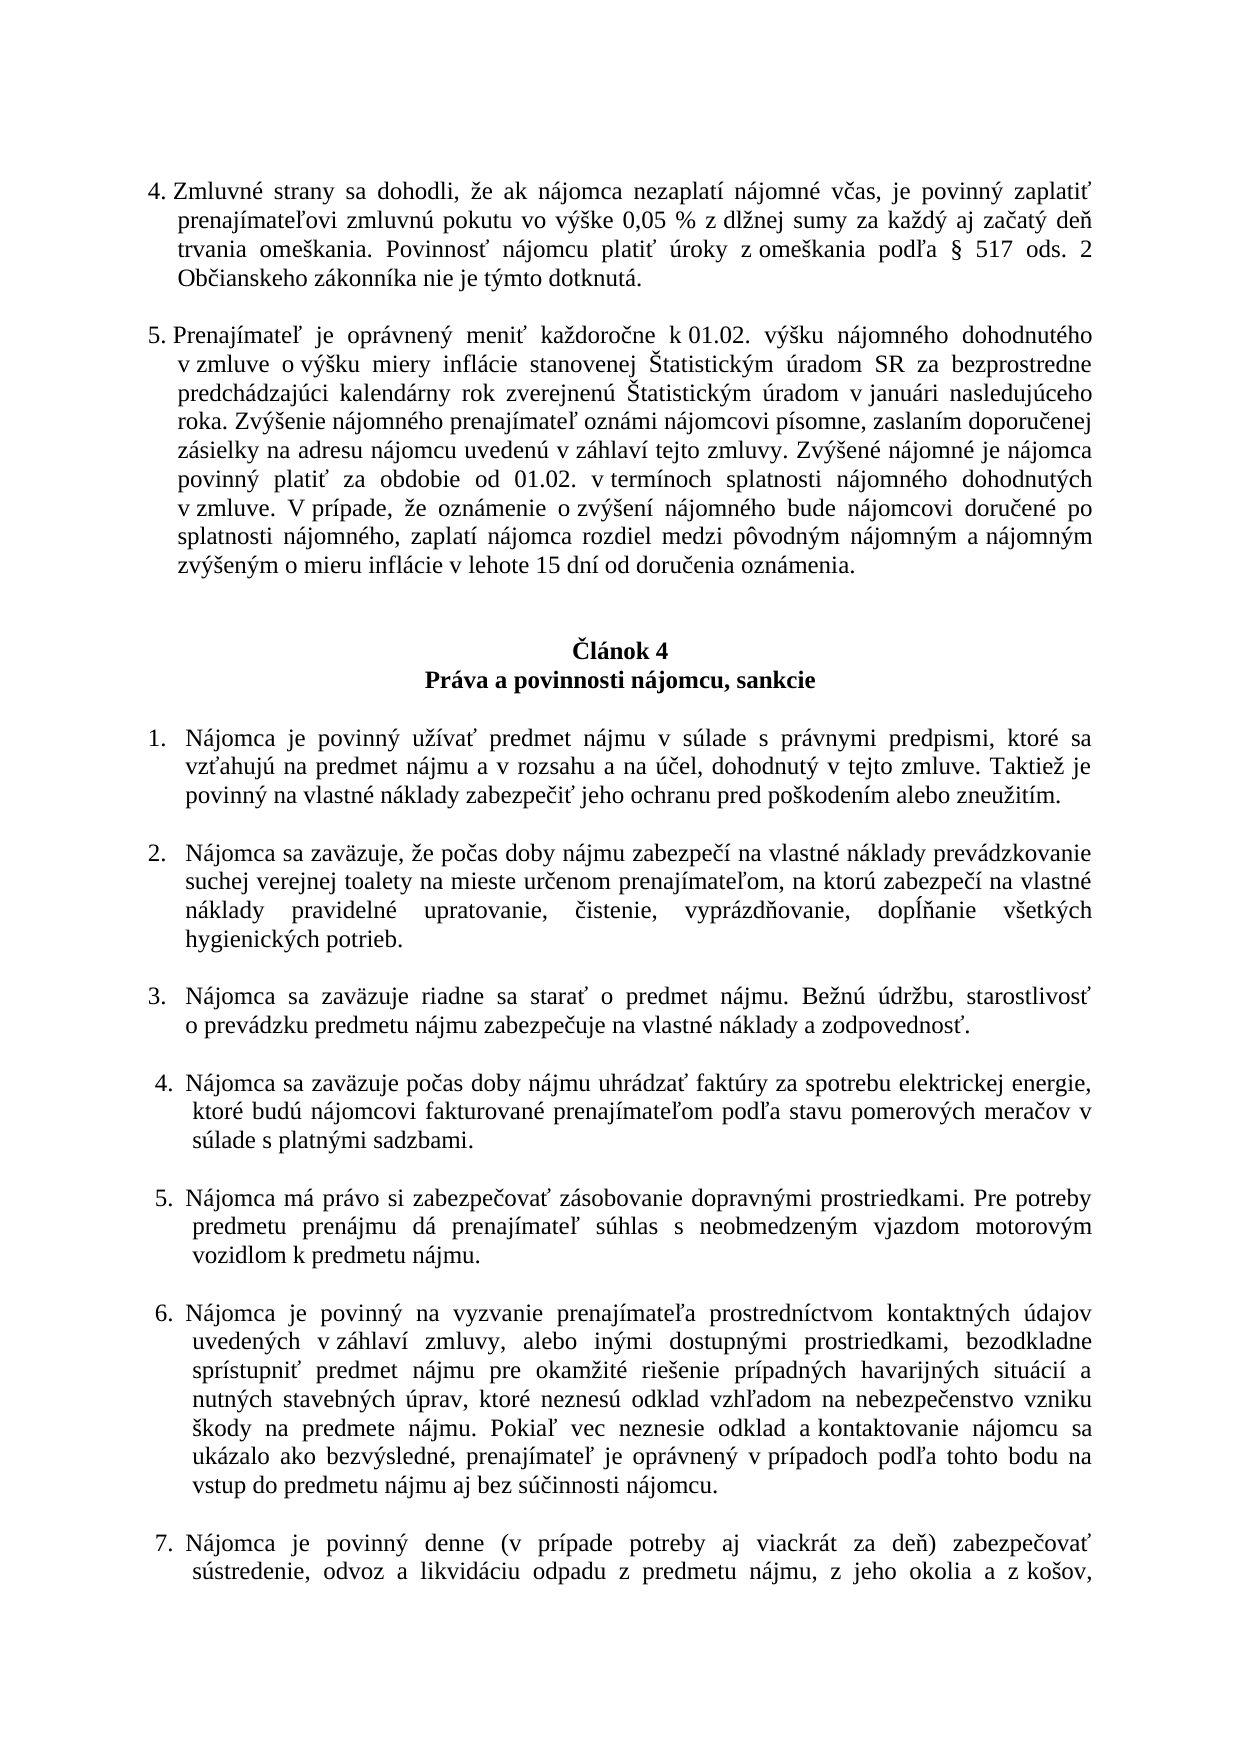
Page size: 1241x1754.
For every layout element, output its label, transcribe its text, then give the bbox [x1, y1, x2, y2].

list Prenajímateľ je oprávnený meniť každoročne k 01.02. výšku nájomného dohodnutého v zmluve o výšku miery inflácie stanovenej Štatistickým úradom SR za bezprostredne predchádzajúci kalendárny rok zverejnenú Štatistickým úradom v januári nasledujúceho roka. Zvýšenie nájomného prenajímateľ oznámi nájomcovi písomne, zaslaním doporučenej zásielky na adresu nájomcu uvedenú v záhlaví tejto zmluvy. Zvýšené nájomné je nájomca povinný platiť za obdobie od 01.02. v termínoch splatnosti nájomného dohodnutých v zmluve. V prípade, že oznámenie o zvýšení nájomného bude nájomcovi doručené po splatnosti nájomného, zaplatí nájomca rozdiel medzi pôvodným nájomným a nájomným zvýšeným o mieru inflácie v lehote 15 dní od doručenia oznámenia. [148, 320, 1093, 579]
list Zmluvné strany sa dohodli, že ak nájomca nezaplatí nájomné včas, je povinný zaplatiť prenajímateľovi zmluvnú pokutu vo výške 0,05 % z dlžnej sumy za každý aj začatý deň trvania omeškania. Povinnosť nájomcu platiť úroky z omeškania podľa § 517 ods. 2 Občianskeho zákonníka nie je týmto dotknutá. [148, 176, 1093, 291]
list Nájomca sa zaväzuje riadne sa starať o predmet nájmu. Bežnú údržbu, starostlivosť o prevádzku predmetu nájmu zabezpečuje na vlastné náklady a zodpovednosť. [148, 981, 1093, 1039]
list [154, 1528, 1093, 1585]
text Práva a povinnosti nájomcu, sankcie [148, 665, 1093, 694]
text Článok 4 [148, 636, 1093, 665]
list Nájomca má právo si zabezpečovať zásobovanie dopravnými prostriedkami. Pre potreby predmetu prenájmu dá prenajímateľ súhlas s neobmedzeným vjazdom motorovým vozidlom k predmetu nájmu. [154, 1183, 1093, 1269]
list Nájomca je povinný užívať predmet nájmu v súlade s právnymi predpismi, ktoré sa vzťahujú na predmet nájmu a v rozsahu a na účel, dohodnutý v tejto zmluve. Taktiež je povinný na vlastné náklady zabezpečiť jeho ochranu pred poškodením alebo zneužitím. [148, 723, 1093, 809]
list Nájomca je povinný na vyzvanie prenajímateľa prostredníctvom kontaktných údajov uvedených v záhlaví zmluvy, alebo inými dostupnými prostriedkami, bezodkladne sprístupniť predmet nájmu pre okamžité riešenie prípadných havarijných situácií a nutných stavebných úprav, ktoré neznesú odklad vzhľadom na nebezpečenstvo vzniku škody na predmete nájmu. Pokiaľ vec neznesie odklad a kontaktovanie nájomcu sa ukázalo ako bezvýsledné, prenajímateľ je oprávnený v prípadoch podľa tohto bodu na vstup do predmetu nájmu aj bez súčinnosti nájomcu. [154, 1298, 1093, 1499]
list Nájomca sa zaväzuje počas doby nájmu uhrádzať faktúry za spotrebu elektrickej energie, ktoré budú nájomcovi fakturované prenajímateľom podľa stavu pomerových meračov v súlade s platnými sadzbami. [154, 1068, 1093, 1154]
list Nájomca sa zaväzuje, že počas doby nájmu zabezpečí na vlastné náklady prevádzkovanie suchej verejnej toalety na mieste určenom prenajímateľom, na ktorú zabezpečí na vlastné náklady pravidelné upratovanie, čistenie, vyprázdňovanie, dopĺňanie všetkých hygienických potrieb. [148, 838, 1093, 953]
